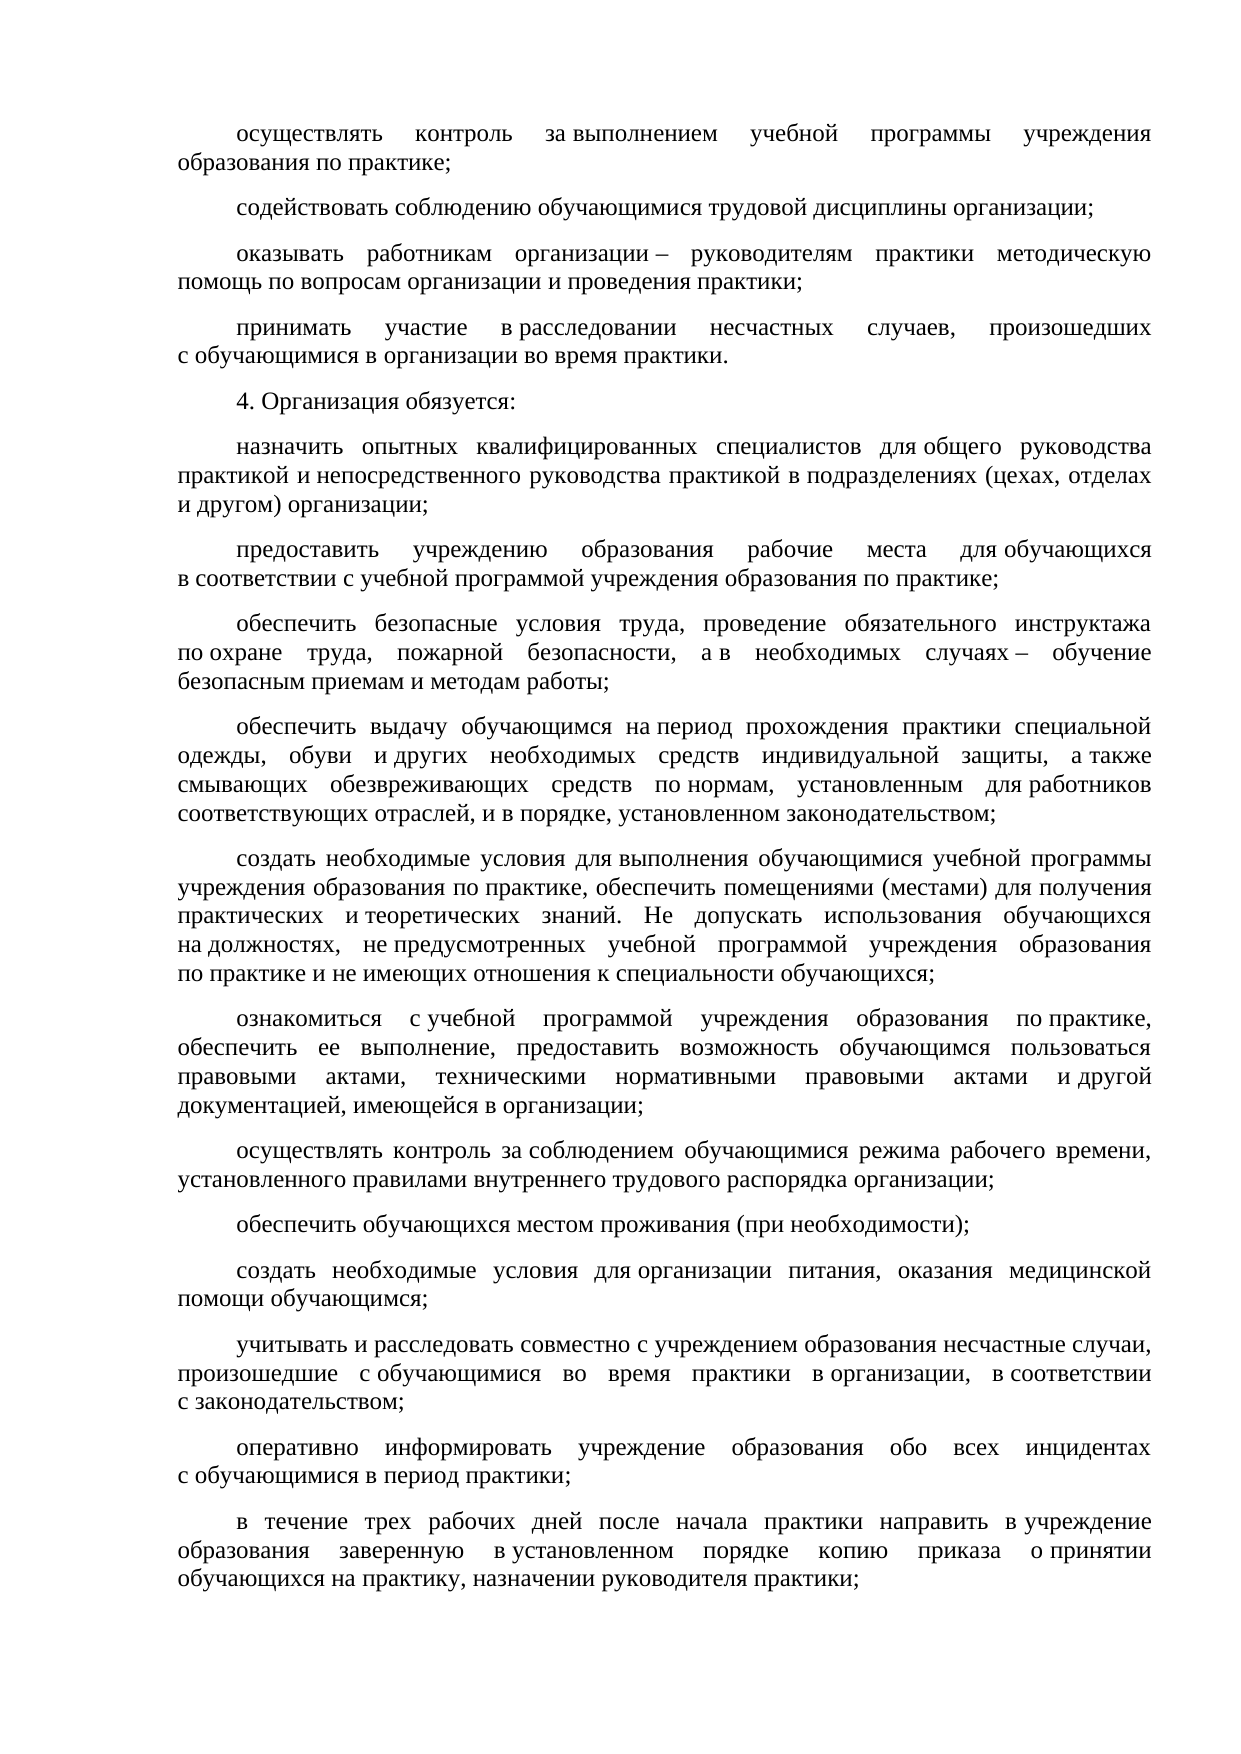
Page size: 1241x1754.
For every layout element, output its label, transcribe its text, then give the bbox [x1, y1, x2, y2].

text обеспечить обучающихся местом проживания (при необходимости); [177, 1209, 1152, 1238]
text в течение трех рабочих дней после начала практики направить в учреждение образования заверенную в установленном порядке копию приказа о принятии обучающихся на практику, назначении руководителя практики; [177, 1506, 1152, 1592]
text обеспечить выдачу обучающимся на период прохождения практики специальной одежды, обуви и других необходимых средств индивидуальной защиты, а также смывающих обезвреживающих средств по нормам, установленным для работников соответствующих отраслей, и в порядке, установленном законодательством; [177, 711, 1152, 826]
text ознакомиться с учебной программой учреждения образования по практике, обеспечить ее выполнение, предоставить возможность обучающимся пользоваться правовыми актами, техническими нормативными правовыми актами и другой документацией, имеющейся в организации; [177, 1003, 1152, 1118]
text осуществлять контроль за выполнением учебной программы учреждения образования по практике; [177, 118, 1152, 176]
text предоставить учреждению образования рабочие места для обучающихся в соответствии с учебной программой учреждения образования по практике; [177, 534, 1152, 592]
text создать необходимые условия для выполнения обучающимися учебной программы учреждения образования по практике, обеспечить помещениями (местами) для получения практических и теоретических знаний. Не допускать использования обучающихся на должностях, не предусмотренных учебной программой учреждения образования по практике и не имеющих отношения к специальности обучающихся; [177, 843, 1152, 987]
text оперативно информировать учреждение образования обо всех инцидентах с обучающимися в период практики; [177, 1432, 1152, 1489]
text назначить опытных квалифицированных специалистов для общего руководства практикой и непосредственного руководства практикой в подразделениях (цехах, отделах и другом) организации; [177, 431, 1152, 518]
text принимать участие в расследовании несчастных случаев, произошедших с обучающимися в организации во время практики. [177, 312, 1152, 369]
text осуществлять контроль за соблюдением обучающимися режима рабочего времени, установленного правилами внутреннего трудового распорядка организации; [177, 1135, 1152, 1193]
text создать необходимые условия для организации питания, оказания медицинской помощи обучающимся; [177, 1255, 1152, 1312]
text содействовать соблюдению обучающимися трудовой дисциплины организации; [177, 192, 1152, 221]
text учитывать и расследовать совместно с учреждением образования несчастные случаи, произошедшие с обучающимися во время практики в организации, в соответствии с законодательством; [177, 1329, 1152, 1415]
text оказывать работникам организации – руководителям практики методическую помощь по вопросам организации и проведения практики; [177, 238, 1152, 295]
text 4. Организация обязуется: [177, 386, 1152, 415]
text обеспечить безопасные условия труда, проведение обязательного инструктажа по охране труда, пожарной безопасности, а в необходимых случаях – обучение безопасным приемам и методам работы; [177, 608, 1152, 695]
